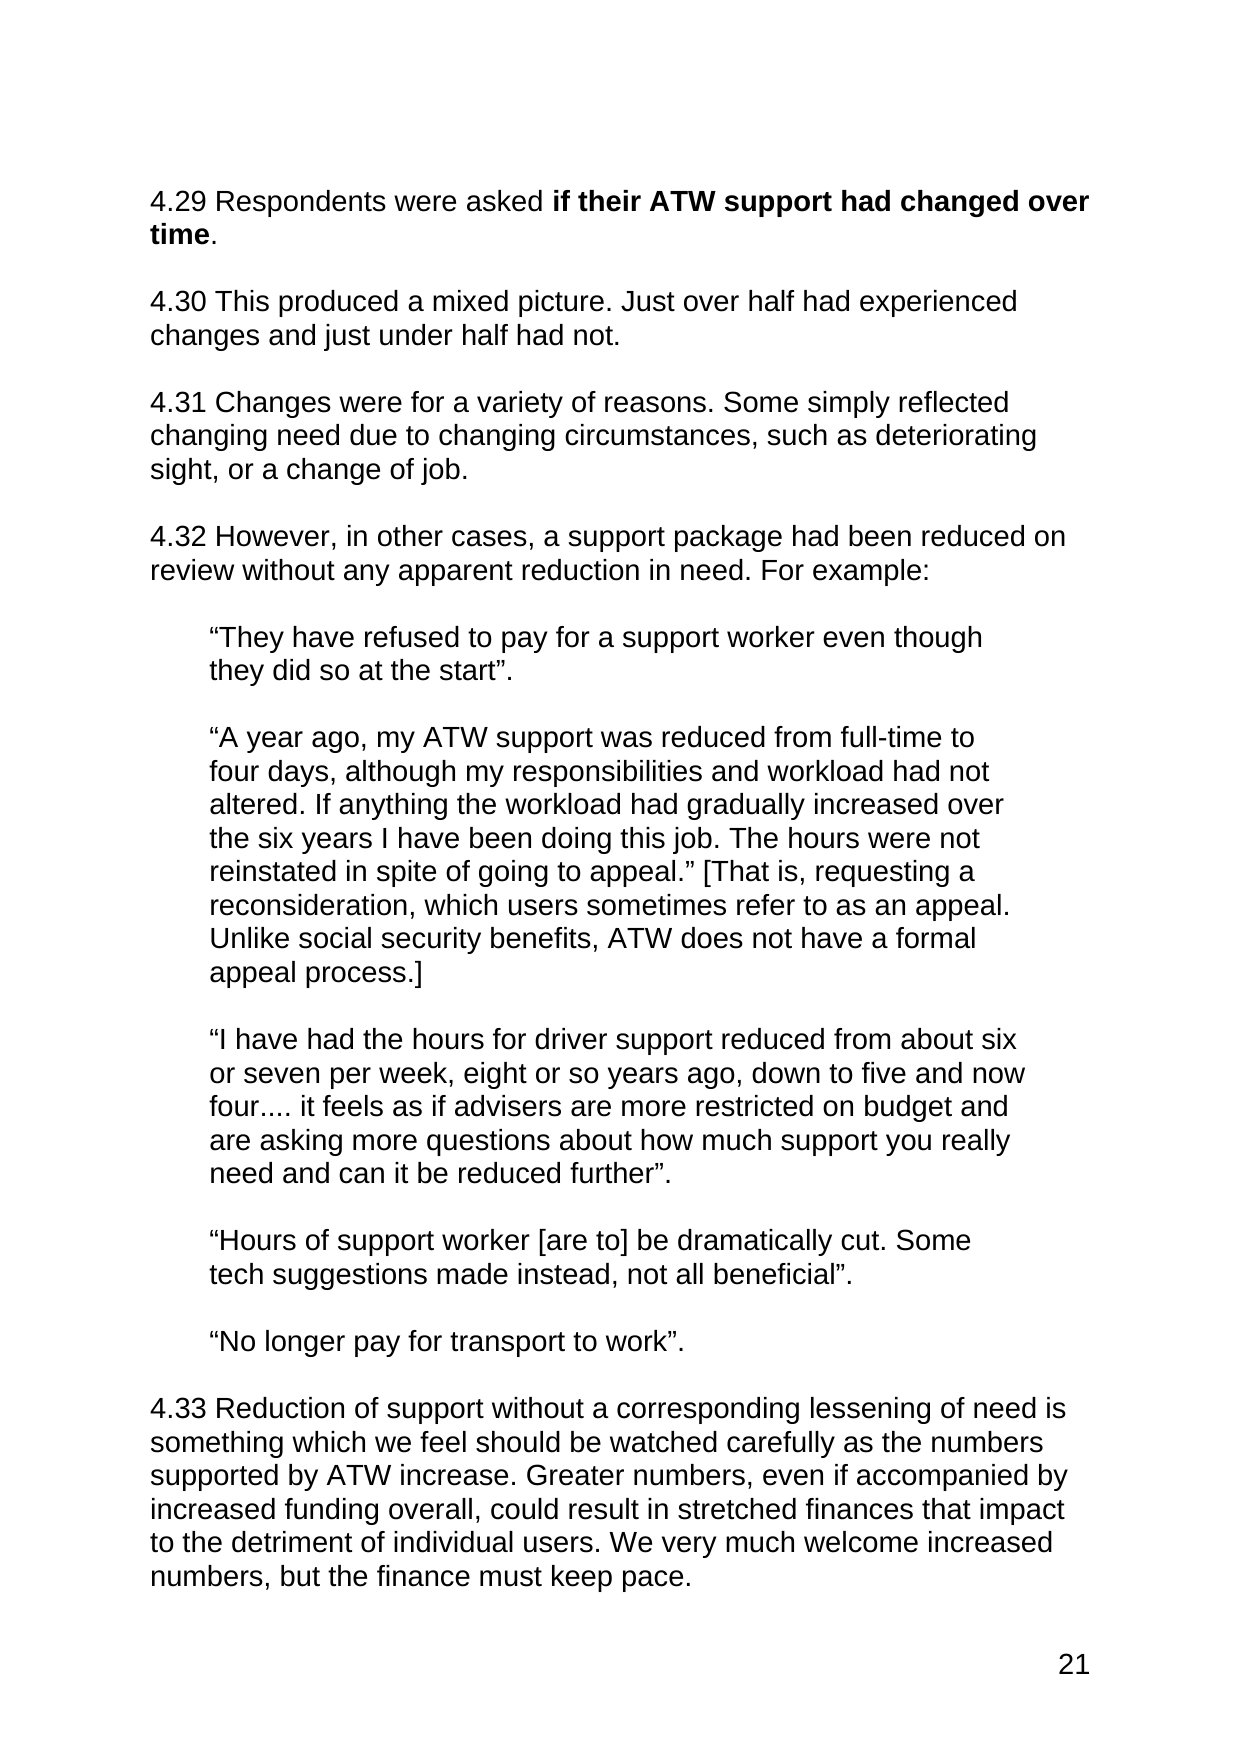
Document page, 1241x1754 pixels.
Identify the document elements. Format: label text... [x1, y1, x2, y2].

text “They have refused to pay for a support worker even though they did so at the start”. [209, 619, 1031, 687]
text “No longer pay for transport to work”. [209, 1324, 1031, 1357]
text 4.32 However, in other cases, a support package had been reduced on review without any apparent reduction in need. For example: [150, 519, 1090, 586]
text 4.29 Respondents were asked if their ATW support had changed over time. [150, 183, 1090, 251]
text 4.31 Changes were for a variety of reasons. Some simply reflected changing need due to changing circumstances, such as deteriorating sight, or a change of job. [150, 385, 1090, 485]
text “Hours of support worker [are to] be dramatically cut. Some tech suggestions made instead, not all beneficial”. [209, 1223, 1031, 1290]
text “I have had the hours for driver support reduced from about six or seven per week, eight or so years ago, down to five and now four.... it feels as if advisers are more restricted on budget and are asking more questions about how much support you really need and can it be reduced further”. [209, 1022, 1031, 1190]
text 4.30 This produced a mixed picture. Just over half had experienced changes and just under half had not. [150, 284, 1090, 351]
text 4.33 Reduction of support without a corresponding lessening of need is something which we feel should be watched carefully as the numbers supported by ATW increase. Greater numbers, even if accompanied by increased funding overall, could result in stretched finances that impact to the detriment of individual users. We very much welcome increased numbers, but the finance must keep pace. [150, 1391, 1090, 1592]
text “A year ago, my ATW support was reduced from full-time to four days, although my responsibilities and workload had not altered. If anything the workload had gradually increased over the six years I have been doing this job. The hours were not reinstated in spite of going to appeal.” [That is, requesting a reconsideration, which users sometimes refer to as an appeal. Unlike social security benefits, ATW does not have a formal appeal process.] [209, 720, 1031, 988]
